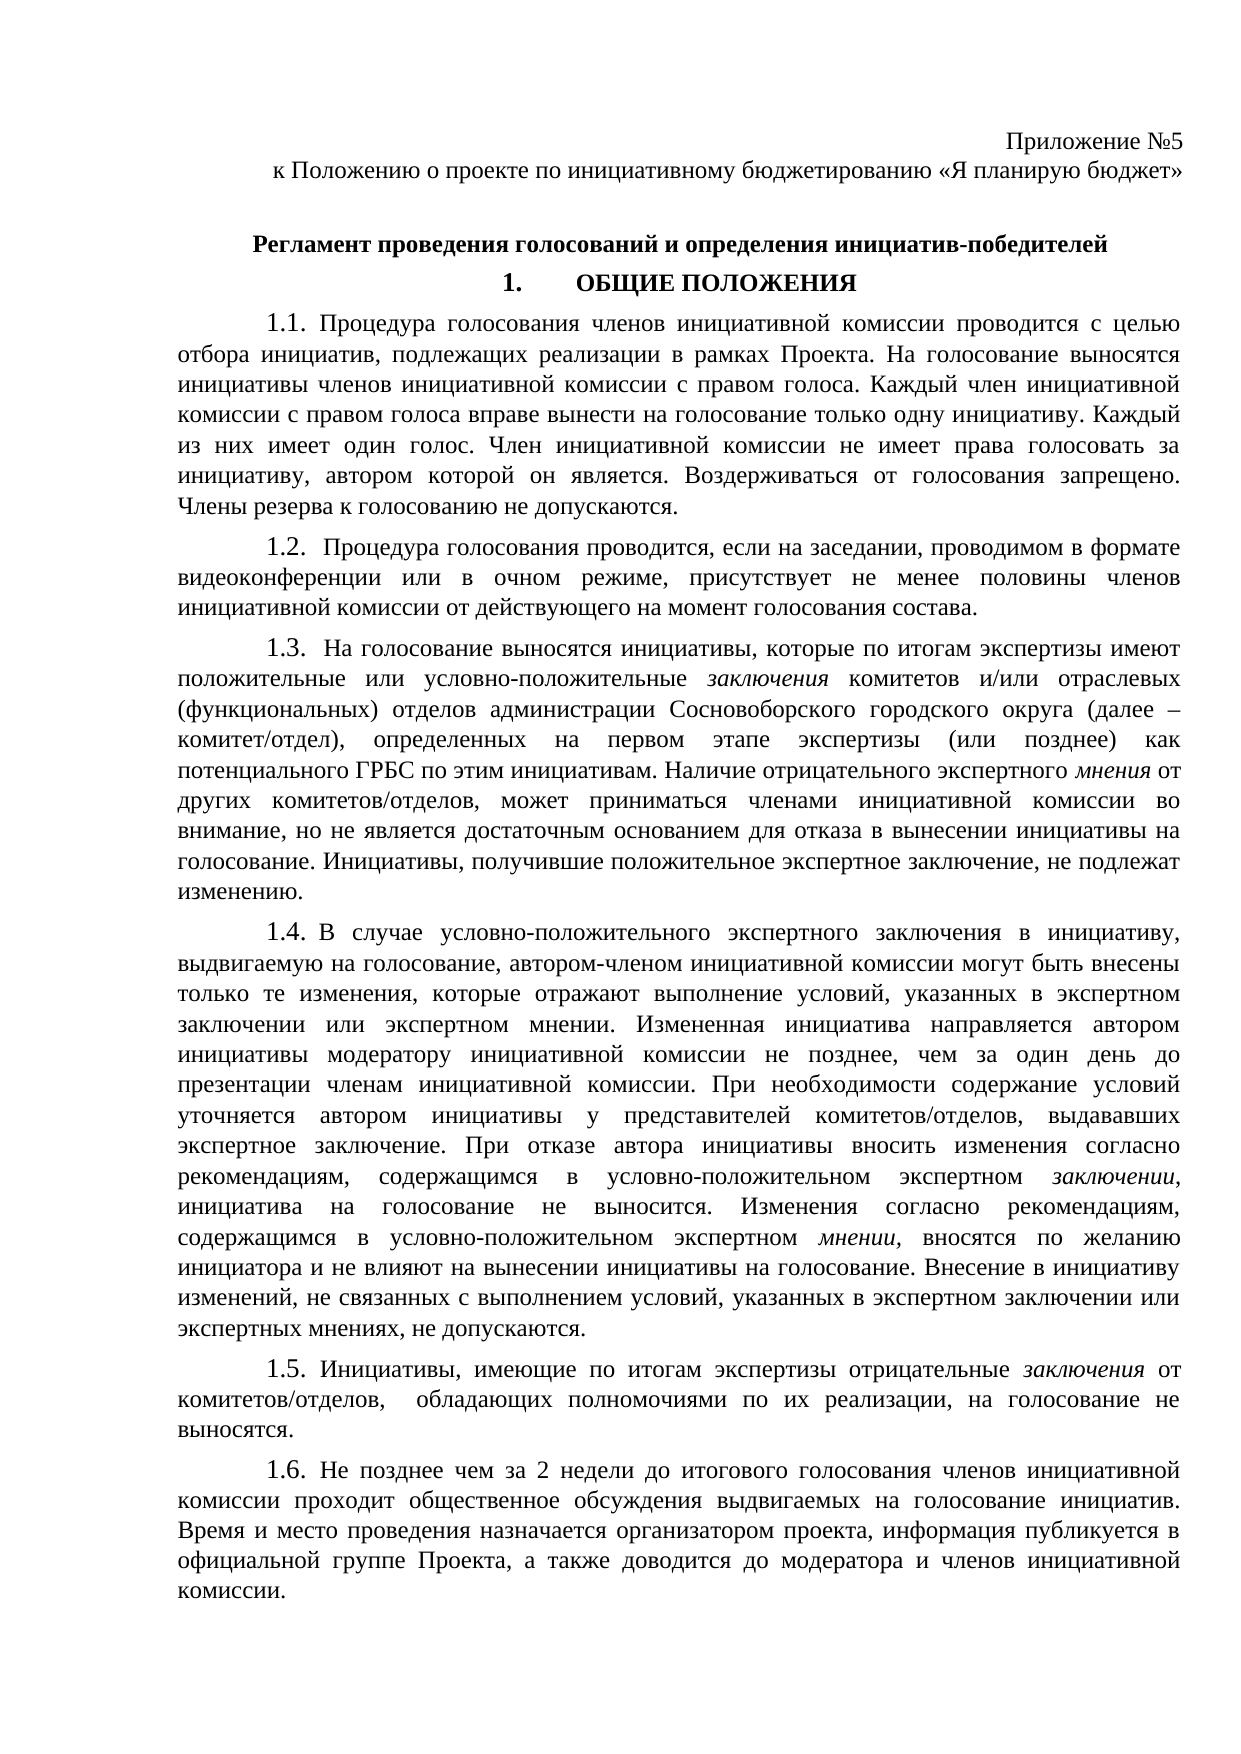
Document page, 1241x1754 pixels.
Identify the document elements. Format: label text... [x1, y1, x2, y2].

list Процедура голосования проводится, если на заседании, проводимом в формате видеоконференции или в очном режиме, присутствует не менее половины членов инициативной комиссии от действующего на момент голосования состава. [177, 529, 1181, 621]
list На голосование выносятся инициативы, которые по итогам экспертизы имеют положительные или условно-положительные заключения комитетов и/или отраслевых (функциональных) отделов администрации Сосновоборского городского округа (далее – комитет/отдел), определенных на первом этапе экспертизы (или позднее) как потенциального ГРБС по этим инициативам. Наличие отрицательного экспертного мнения от других комитетов/отделов, может приниматься членами инициативной комиссии во внимание, но не является достаточным основанием для отказа в вынесении инициативы на голосование. Инициативы, получившие положительное экспертное заключение, не подлежат изменению. [177, 631, 1181, 905]
list Не позднее чем за 2 недели до итогового голосования членов инициативной комиссии проходит общественное обсуждения выдвигаемых на голосование инициатив. Время и место проведения назначается организатором проекта, информация публикуется в официальной группе Проекта, а также доводится до модератора и членов инициативной комиссии. [177, 1453, 1181, 1604]
list ОБЩИЕ ПОЛОЖЕНИЯ [177, 266, 1181, 298]
text Приложение №5 [177, 126, 1183, 155]
list В случае условно-положительного экспертного заключения в инициативу, выдвигаемую на голосование, автором-членом инициативной комиссии могут быть внесены только те изменения, которые отражают выполнение условий, указанных в экспертном заключении или экспертном мнении. Измененная инициатива направляется автором инициативы модератору инициативной комиссии не позднее, чем за один день до презентации членам инициативной комиссии. При необходимости содержание условий уточняется автором инициативы у представителей комитетов/отделов, выдававших экспертное заключение. При отказе автора инициативы вносить изменения согласно рекомендациям, содержащимся в условно-положительном экспертном заключении, инициатива на голосование не выносится. Изменения согласно рекомендациям, содержащимся в условно-положительном экспертном мнении, вносятся по желанию инициатора и не влияют на вынесении инициативы на голосование. Внесение в инициативу изменений, не связанных с выполнением условий, указанных в экспертном заключении или экспертных мнениях, не допускаются. [177, 915, 1181, 1342]
text к Положению о проекте по инициативному бюджетированию «Я планирую бюджет» [177, 155, 1183, 184]
list Процедура голосования членов инициативной комиссии проводится с целью отбора инициатив, подлежащих реализации в рамках Проекта. На голосование выносятся инициативы членов инициативной комиссии с правом голоса. Каждый член инициативной комиссии с правом голоса вправе вынести на голосование только одну инициативу. Каждый из них имеет один голос. Член инициативной комиссии не имеет права голосовать за инициативу, автором которой он является. Воздерживаться от голосования запрещено. Члены резерва к голосованию не допускаются. [177, 306, 1181, 519]
list Инициативы, имеющие по итогам экспертизы отрицательные заключения от комитетов/отделов, обладающих полномочиями по их реализации, на голосование не выносятся. [177, 1352, 1181, 1443]
text Регламент проведения голосований и определения инициатив-победителей [177, 229, 1183, 258]
